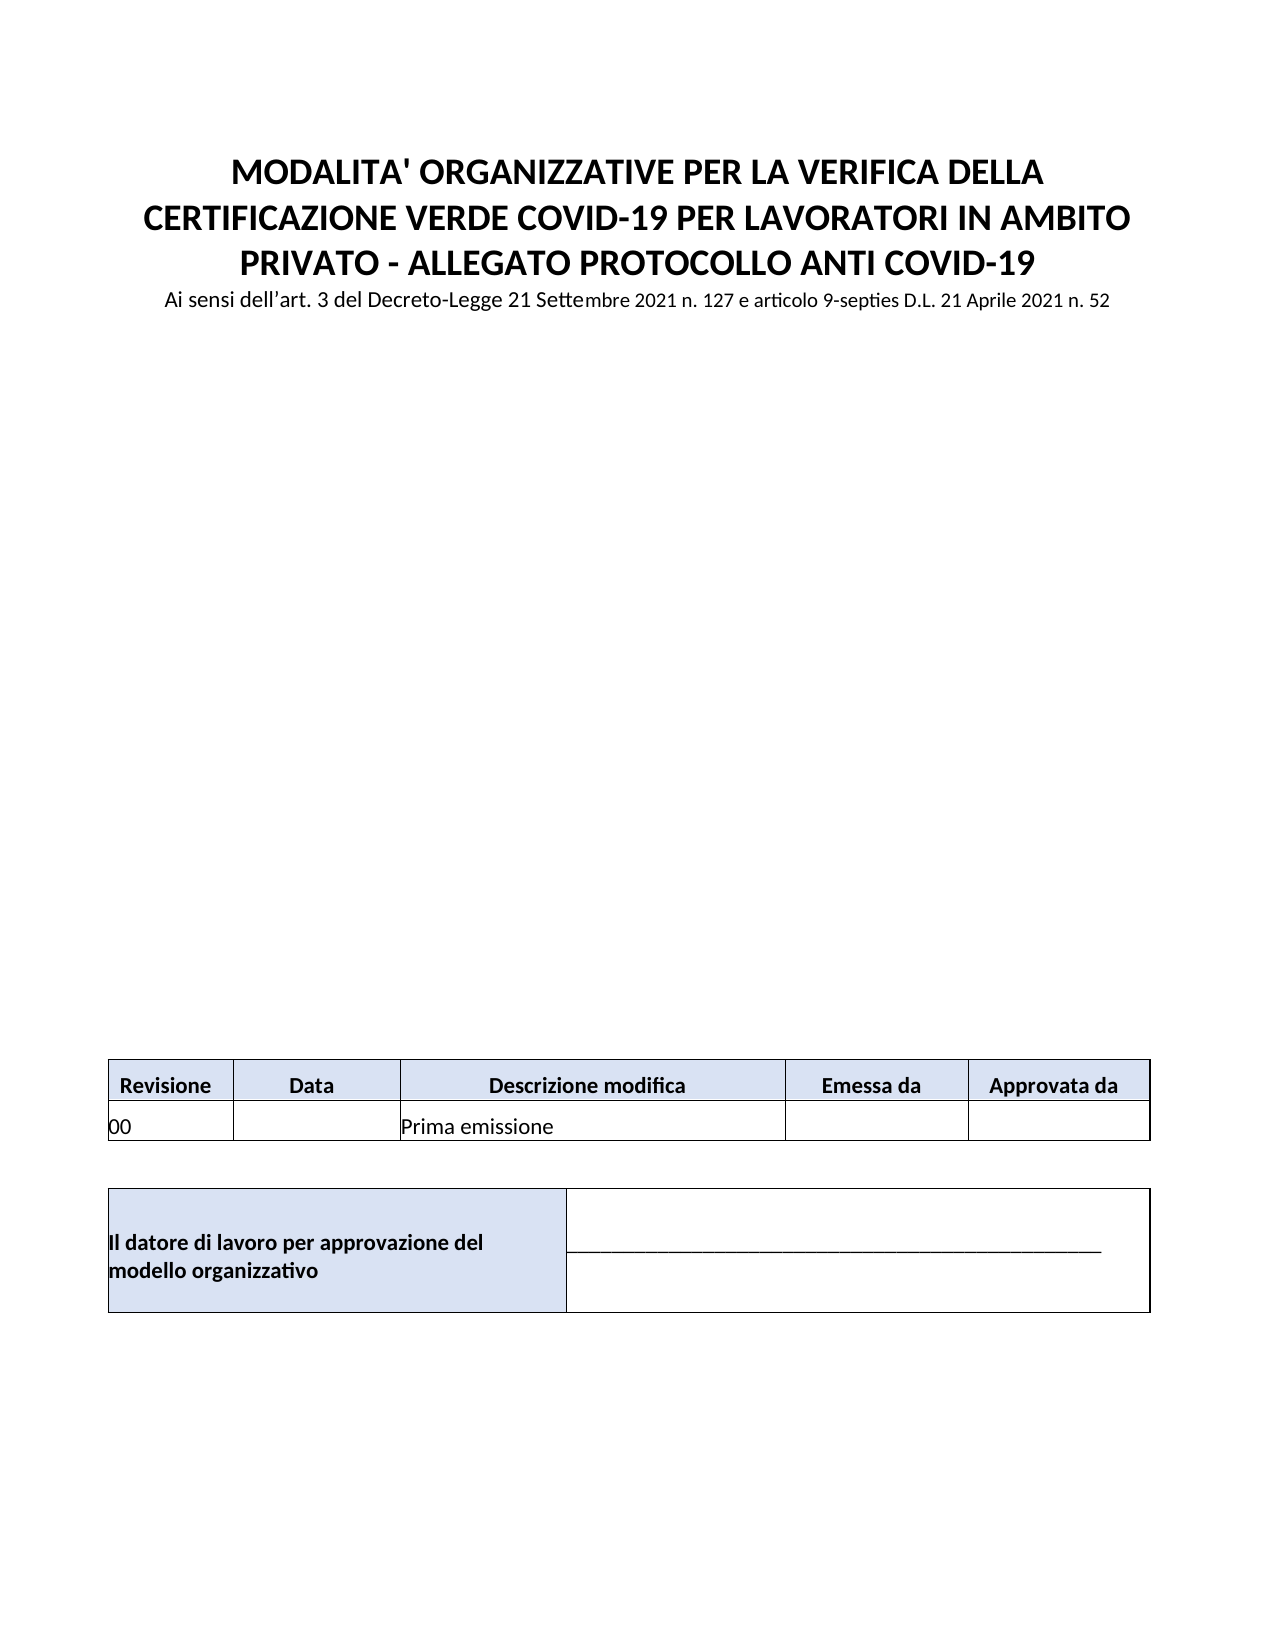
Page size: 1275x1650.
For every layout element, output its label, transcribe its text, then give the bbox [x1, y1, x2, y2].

table_cell [969, 1101, 1149, 1140]
table_header Approvata da [969, 1060, 1149, 1099]
table_cell 00 [109, 1101, 233, 1140]
table_header Data [234, 1060, 400, 1099]
text Ai sensi dell’art. 3 del Decreto-Legge 21 Settembre 2021 n. 127 e articolo 9-septies D.L. 21 Aprile 2021 n. 52 [118, 285, 1157, 313]
table_header Descrizione modifica [401, 1060, 785, 1099]
table_header Emessa da [786, 1060, 968, 1099]
text MODALITA' ORGANIZZATIVE PER LA VERIFICA DELLA CERTIFICAZIONE VERDE COVID-19 PER LAVORATORI IN AMBITO PRIVATO - ALLEGATO PROTOCOLLO ANTI COVID-19 [118, 148, 1157, 285]
table_cell [234, 1101, 400, 1140]
table_header Il datore di lavoro per approvazione del modello organizzativo [109, 1189, 566, 1312]
table_cell [786, 1101, 968, 1140]
table_cell Prima emissione [401, 1101, 785, 1140]
table_header Revisione [109, 1060, 233, 1099]
table_header _______________________________________________ [567, 1189, 1149, 1312]
